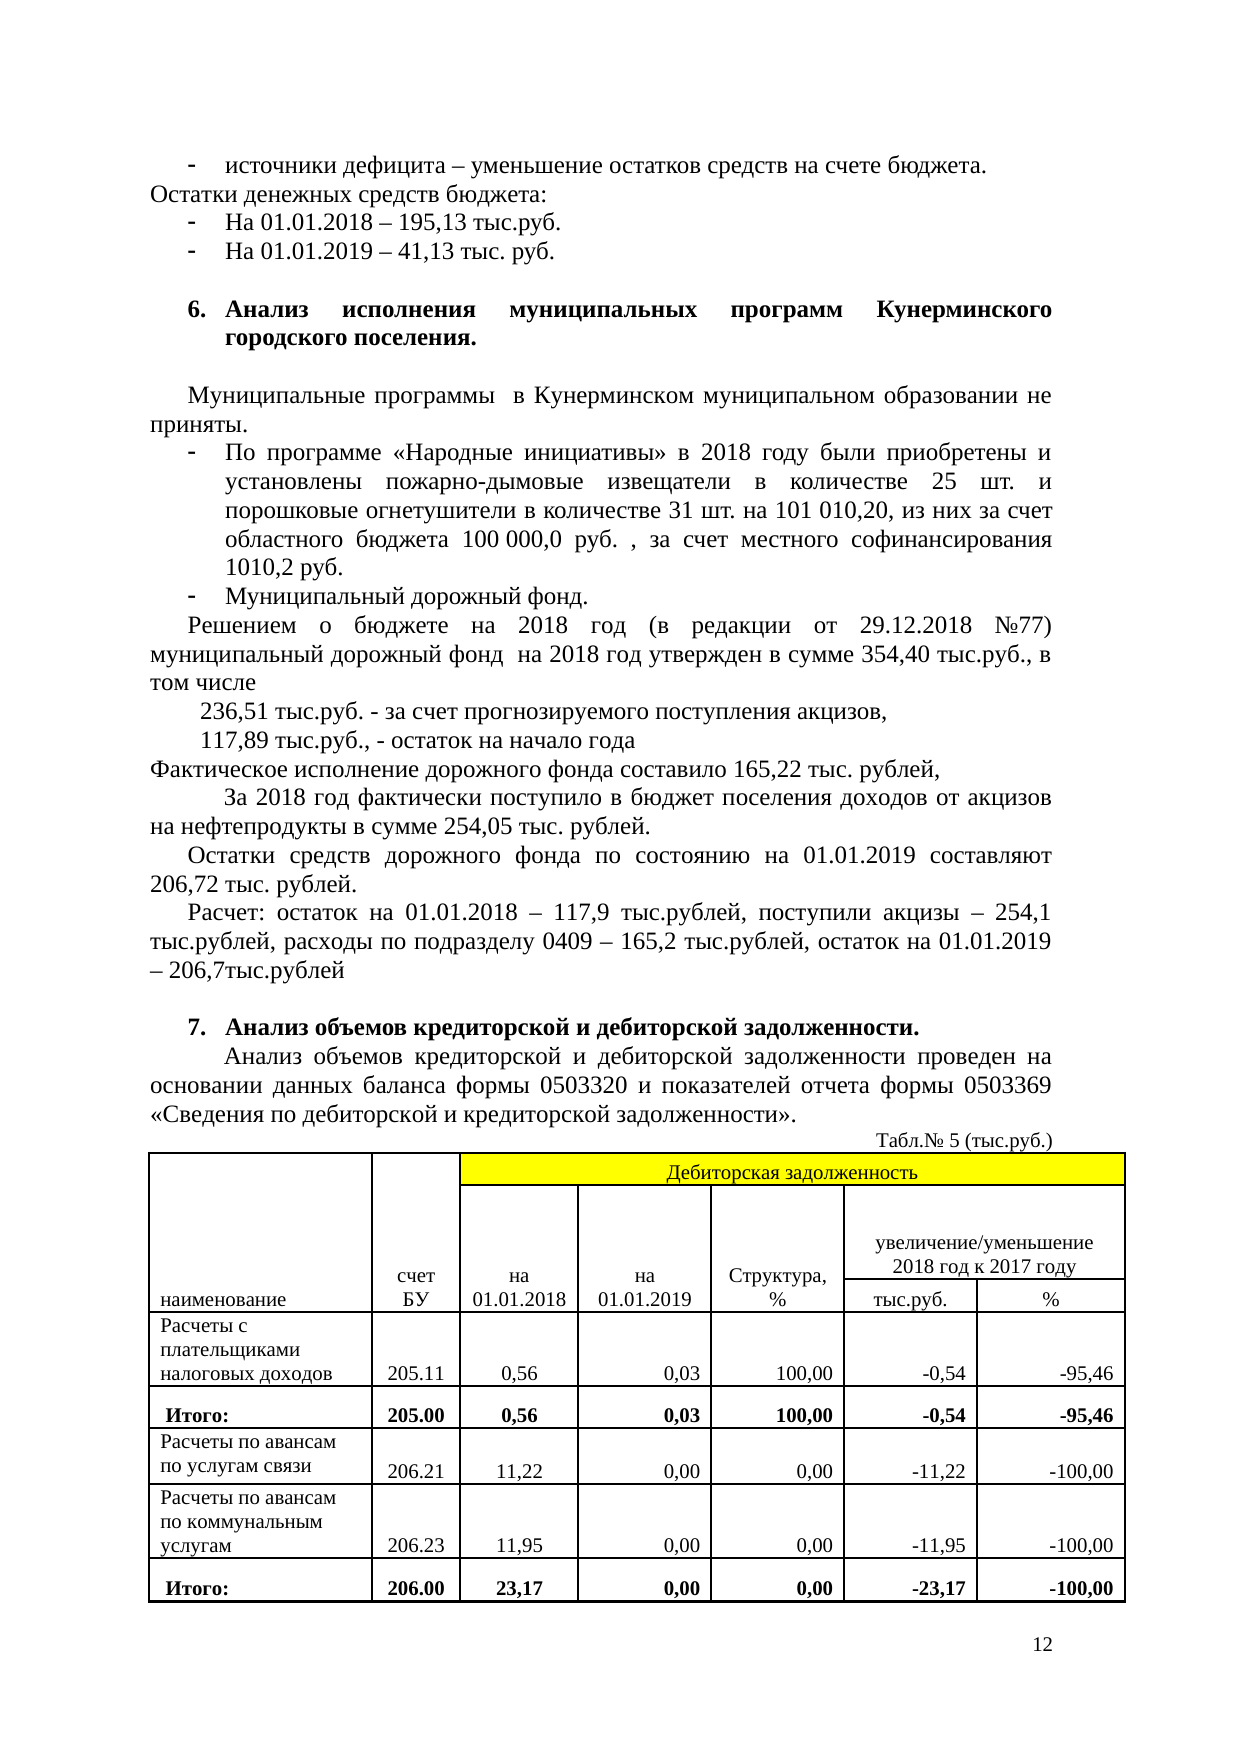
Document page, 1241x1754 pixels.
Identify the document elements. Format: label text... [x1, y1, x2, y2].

table_cell увеличение/уменьшение 2018 год к 2017 году [845, 1186, 1124, 1278]
list По программе «Народные инициативы» в 2018 году были приобретены и установлены пожарно-дымовые извещатели в количестве 25 шт. и порошковые огнетушители в количестве 31 шт. на 101 010,20, из них за счет областного бюджета 100 000,0 руб. , за счет местного софинансирования 1010,2 руб. [187, 437, 1053, 581]
text Фактическое исполнение дорожного фонда составило 165,22 тыс. рублей, [150, 754, 1053, 782]
table_cell Расчеты с плательщиками налоговых доходов [150, 1313, 371, 1385]
list источники дефицита – уменьшение остатков средств на счете бюджета. [187, 150, 1053, 179]
text Анализ объемов кредиторской и дебиторской задолженности проведен на основании данных баланса формы 0503320 и показателей отчета формы 0503369 «Сведения по дебиторской и кредиторской задолженности». [150, 1041, 1053, 1127]
list Анализ объемов кредиторской и дебиторской задолженности. [187, 1012, 1053, 1041]
table_cell 100,00 [712, 1313, 843, 1385]
text 236,51 тыс.руб. - за счет прогнозируемого поступления акцизов, [150, 696, 1053, 725]
table_cell Структура, % [712, 1186, 843, 1311]
table_cell 0,56 [461, 1387, 577, 1427]
table_cell 23,17 [461, 1559, 577, 1600]
table_cell -100,00 [978, 1559, 1124, 1600]
table_cell 206.00 [373, 1559, 459, 1600]
table_cell -23,17 [845, 1559, 976, 1600]
text 117,89 тыс.руб., - остаток на начало года [150, 725, 1053, 754]
table_cell Итого: [150, 1559, 371, 1600]
table_cell 100,00 [712, 1387, 843, 1427]
table_cell -0,54 [845, 1313, 976, 1385]
table_cell на 01.01.2018 [461, 1186, 577, 1311]
table_cell Расчеты по авансам по услугам связи [150, 1429, 371, 1483]
table_cell Расчеты по авансам по коммунальным услугам [150, 1485, 371, 1557]
table_cell 206.21 [373, 1429, 459, 1483]
table_cell 0,03 [579, 1313, 710, 1385]
table_cell на 01.01.2019 [579, 1186, 710, 1311]
table_cell 205.11 [373, 1313, 459, 1385]
list Анализ исполнения муниципальных программ Кунерминского городского поселения. [187, 294, 1053, 351]
table_cell -95,46 [978, 1313, 1124, 1385]
table_cell 206.23 [373, 1485, 459, 1557]
table_cell 0,00 [712, 1429, 843, 1483]
text Остатки денежных средств бюджета: [150, 179, 1053, 207]
table_cell 0,00 [712, 1559, 843, 1600]
text Расчет: остаток на 01.01.2018 – 117,9 тыс.рублей, поступили акцизы – 254,1 тыс.рублей, расходы по подразделу 0409 – 165,2 тыс.рублей, остаток на 01.01.2019 – 206,7тыс.рублей [150, 897, 1053, 984]
table_cell тыс.руб. [845, 1280, 976, 1311]
table_cell 11,22 [461, 1429, 577, 1483]
table_header наименование [150, 1154, 371, 1311]
table_cell 205.00 [373, 1387, 459, 1427]
table_header Дебиторская задолженность [461, 1154, 1124, 1184]
table_cell -100,00 [978, 1485, 1124, 1557]
text Остатки средств дорожного фонда по состоянию на 01.01.2019 составляют 206,72 тыс. рублей. [150, 840, 1053, 897]
text За 2018 год фактически поступило в бюджет поселения доходов от акцизов на нефтепродукты в сумме 254,05 тыс. рублей. [150, 782, 1053, 840]
table_cell -95,46 [978, 1387, 1124, 1427]
text Табл.№ 5 (тыс.руб.) [150, 1127, 1053, 1152]
table_cell 0,00 [712, 1485, 843, 1557]
table_cell -11,22 [845, 1429, 976, 1483]
table_cell 0,03 [579, 1387, 710, 1427]
list На 01.01.2019 – 41,13 тыс. руб. [187, 236, 1053, 265]
table_cell -11,95 [845, 1485, 976, 1557]
text Решением о бюджете на 2018 год (в редакции от 29.12.2018 №77) муниципальный дорожный фонд на 2018 год утвержден в сумме 354,40 тыс.руб., в том числе [150, 610, 1053, 696]
table_cell 0,00 [579, 1429, 710, 1483]
text Муниципальные программы в Кунерминском муниципальном образовании не приняты. [150, 380, 1053, 437]
table_cell -100,00 [978, 1429, 1124, 1483]
table_cell 0,00 [579, 1559, 710, 1600]
table_cell -0,54 [845, 1387, 976, 1427]
table_cell Итого: [150, 1387, 371, 1427]
table_cell % [978, 1280, 1124, 1311]
table_cell 0,56 [461, 1313, 577, 1385]
table_cell 11,95 [461, 1485, 577, 1557]
table_cell 0,00 [579, 1485, 710, 1557]
table_header счет БУ [373, 1154, 459, 1311]
list Муниципальный дорожный фонд. [187, 581, 1053, 610]
list На 01.01.2018 – 195,13 тыс.руб. [187, 207, 1053, 236]
